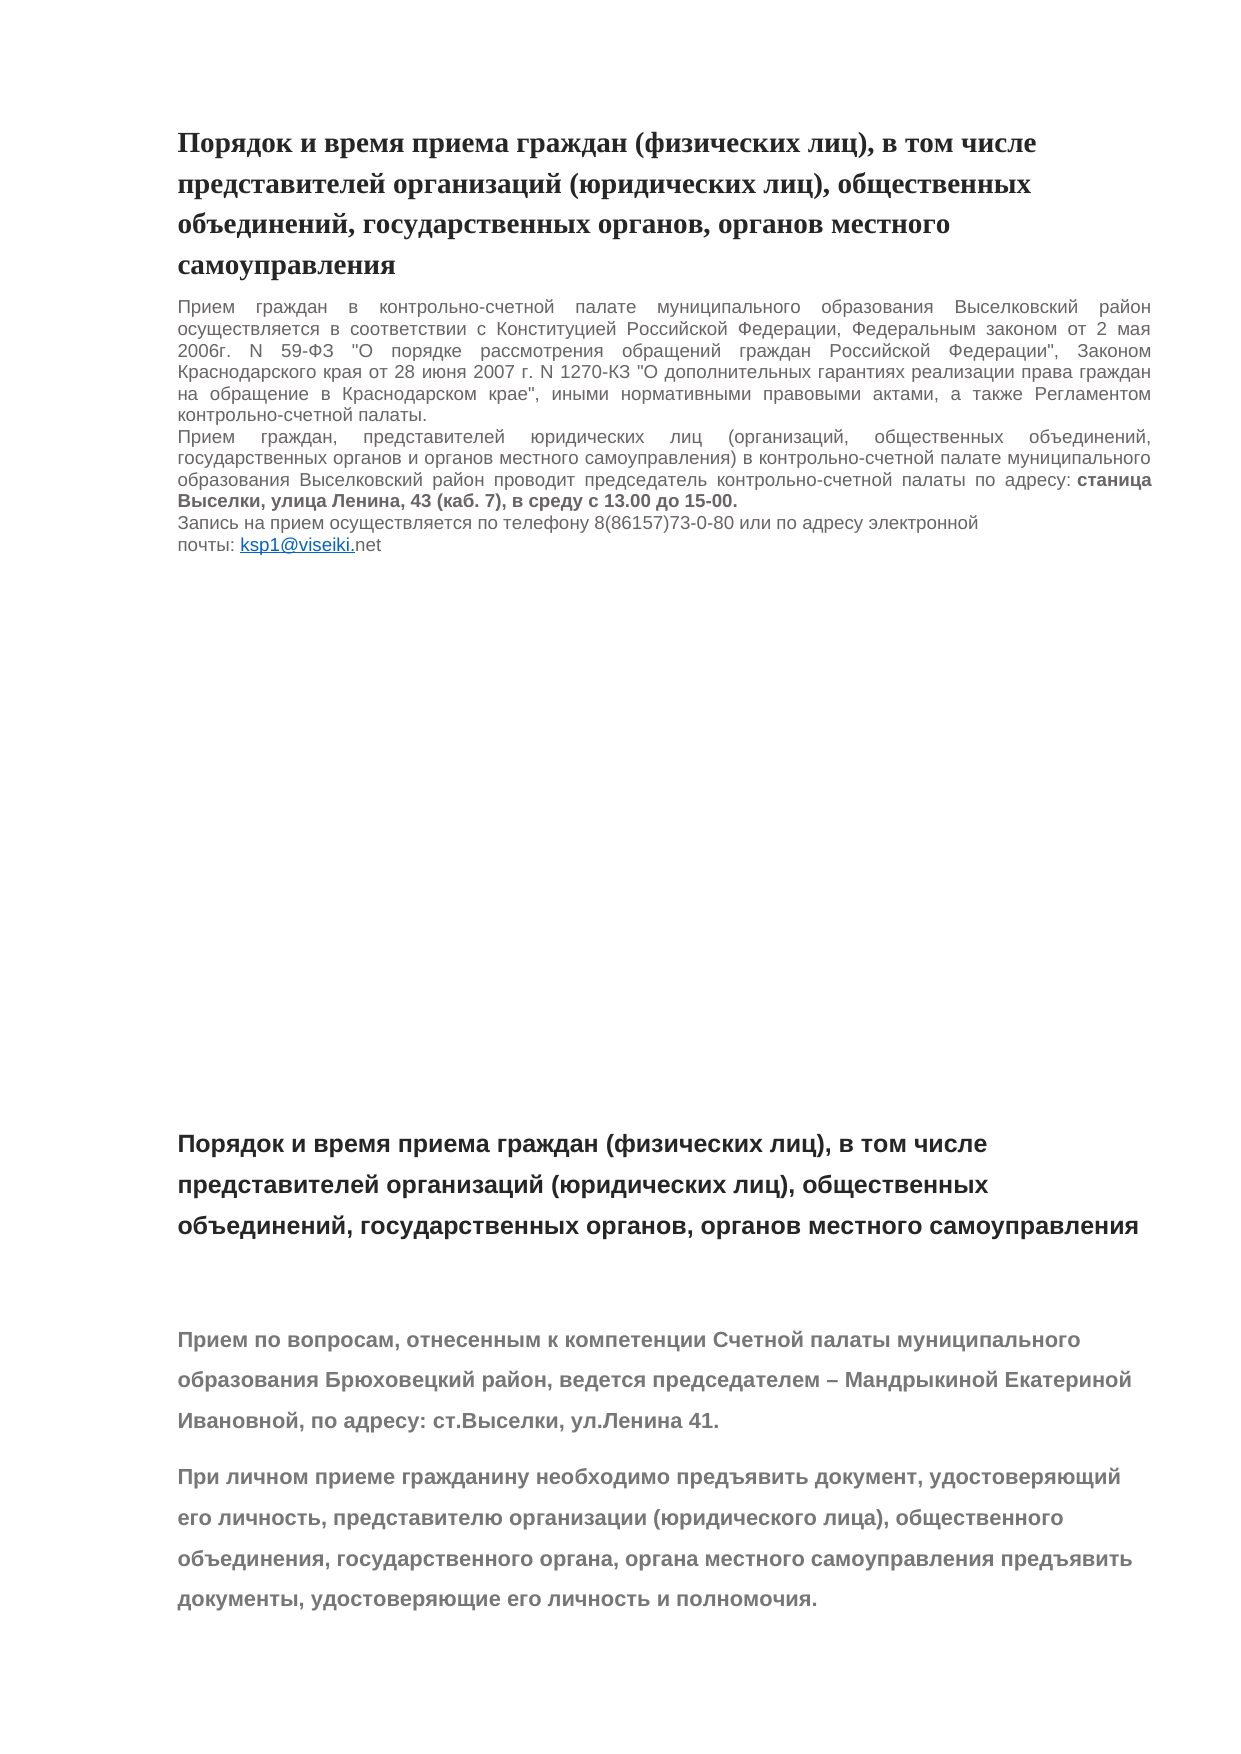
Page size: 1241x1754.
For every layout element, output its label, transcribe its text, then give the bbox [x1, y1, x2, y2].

text Запись на прием осуществляется по телефону 8(86157)73-0-80 или по адресу электронной почты: ksp1@viseiki.net [177, 512, 1152, 555]
text Порядок и время приема граждан (физических лиц), в том числе представителей организаций (юридических лиц), общественных объединений, государственных органов, органов местного самоуправления [177, 1117, 1152, 1239]
text Прием граждан в контрольно-счетной палате муниципального образования Выселковский район осуществляется в соответствии с Конституцией Российской Федерации, Федеральным законом от 2 мая 2006г. N 59-ФЗ "О порядке рассмотрения обращений граждан Российской Федерации", Законом Краснодарского края от 28 июня 2007 г. N 1270-КЗ "О дополнительных гарантиях реализации права граждан на обращение в Краснодарском крае", иными нормативными правовыми актами, а также Регламентом контрольно-счетной палаты. [177, 296, 1152, 426]
text Порядок и время приема граждан (физических лиц), в том числе представителей организаций (юридических лиц), общественных объединений, государственных органов, органов местного самоуправления [177, 118, 1152, 281]
text Прием граждан, представителей юридических лиц (организаций, общественных объединений, государственных органов и органов местного самоуправления) в контрольно-счетной палате муниципального образования Выселковский район проводит председатель контрольно-счетной палаты по адресу: станица Выселки, улица Ленина, 43 (каб. 7), в среду с 13.00 до 15-00. [177, 426, 1152, 512]
text При личном приеме гражданину необходимо предъявить документ, удостоверяющий его личность, представителю организации (юридического лица), общественного объединения, государственного органа, органа местного самоуправления предъявить документы, удостоверяющие его личность и полномочия. [177, 1449, 1152, 1611]
text Прием по вопросам, отнесенным к компетенции Счетной палаты муниципального образования Брюховецкий район, ведется председателем – Мандрыкиной Екатериной Ивановной, по адресу: ст.Выселки, ул.Ленина 41. [177, 1311, 1152, 1433]
